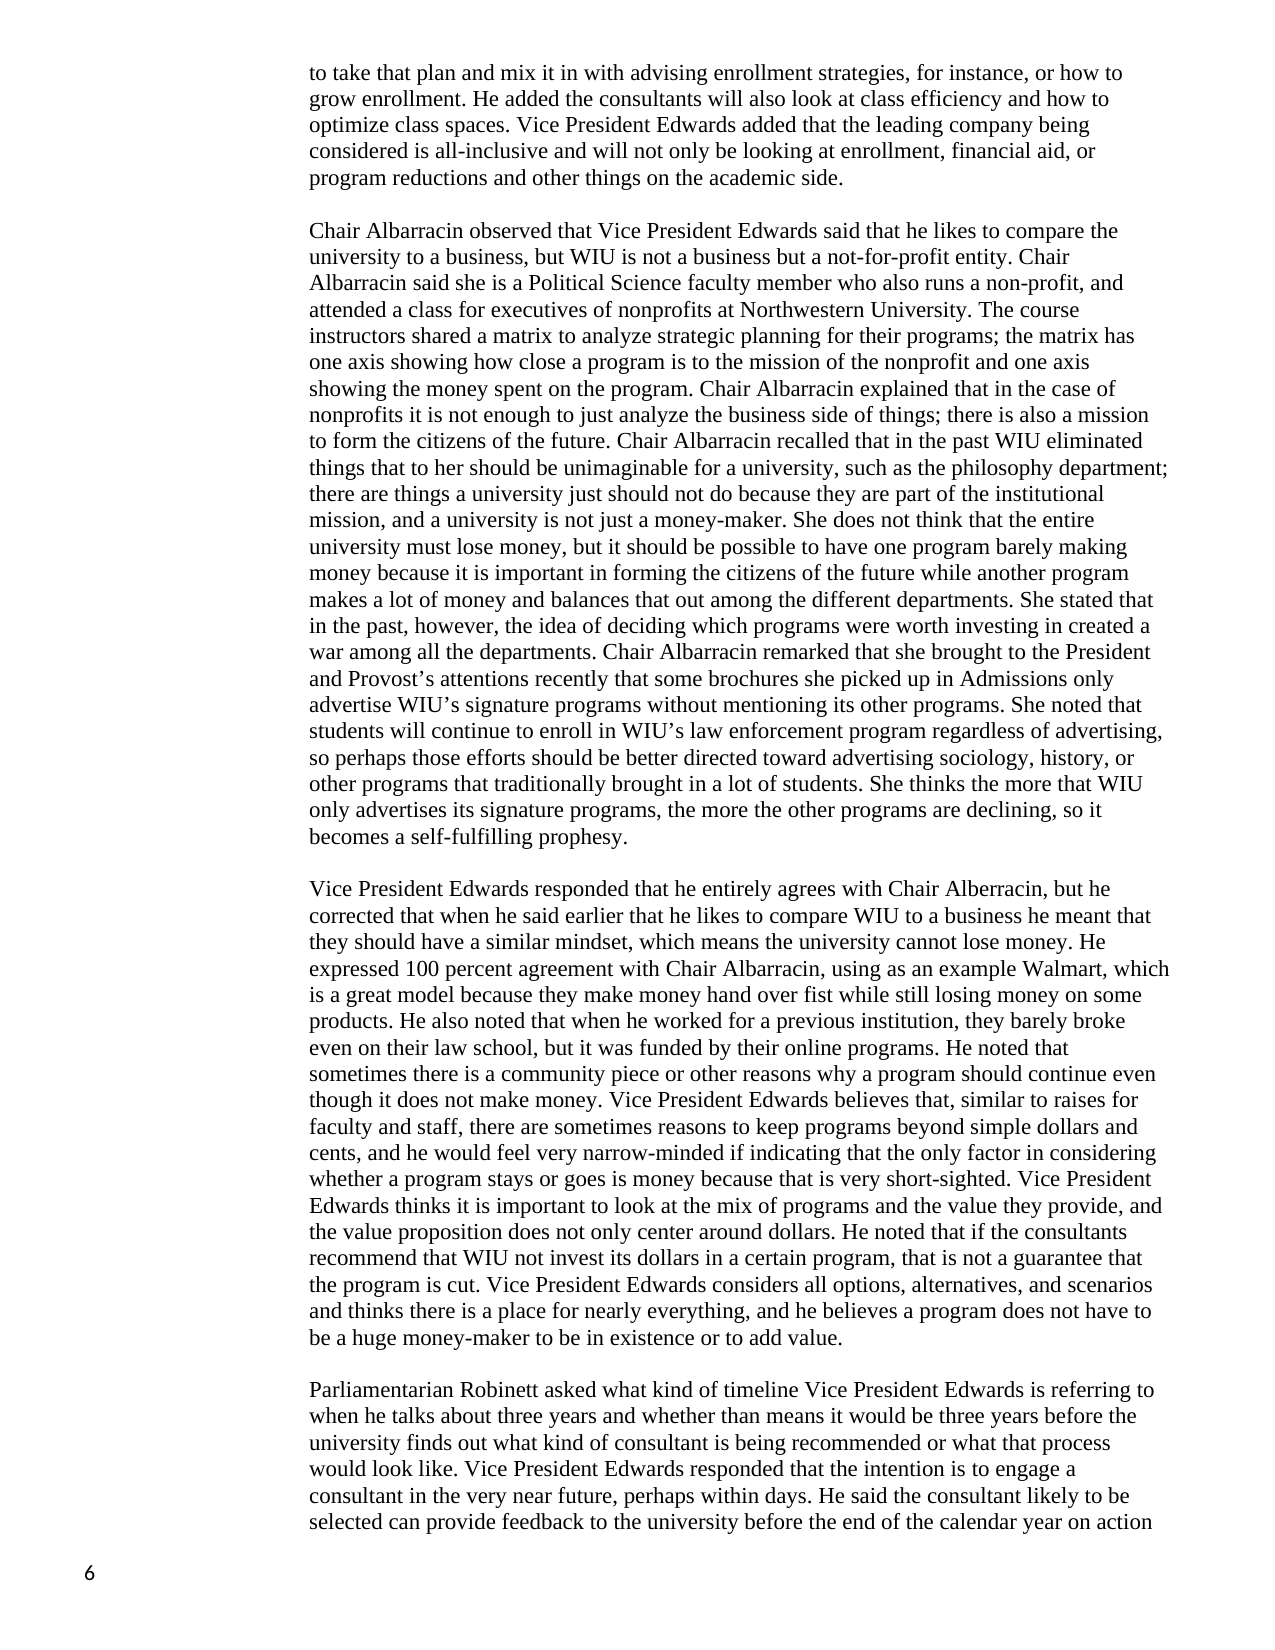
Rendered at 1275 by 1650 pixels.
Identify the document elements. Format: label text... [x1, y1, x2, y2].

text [309, 58, 1172, 190]
text Vice President Edwards responded that he entirely agrees with Chair Alberracin, but he corrected that when he said earlier that he likes to compare WIU to a business he meant that they should have a similar mindset, which means the university cannot lose money. He expressed 100 percent agreement with Chair Albarracin, using as an example Walmart, which is a great model because they make money hand over fist while still losing money on some products. He also noted that when he worked for a previous institution, they barely broke even on their law school, but it was funded by their online programs. He noted that sometimes there is a community piece or other reasons why a program should continue even though it does not make money. Vice President Edwards believes that, similar to raises for faculty and staff, there are sometimes reasons to keep programs beyond simple dollars and cents, and he would feel very narrow-minded if indicating that the only factor in considering whether a program stays or goes is money because that is very short-sighted. Vice President Edwards thinks it is important to look at the mix of programs and the value they provide, and the value proposition does not only center around dollars. He noted that if the consultants recommend that WIU not invest its dollars in a certain program, that is not a guarantee that the program is cut. Vice President Edwards considers all options, alternatives, and scenarios and thinks there is a place for nearly everything, and he believes a program does not have to be a huge money-maker to be in existence or to add value. [309, 876, 1172, 1350]
text Chair Albarracin observed that Vice President Edwards said that he likes to compare the university to a business, but WIU is not a business but a not-for-profit entity. Chair Albarracin said she is a Political Science faculty member who also runs a non-profit, and attended a class for executives of nonprofits at Northwestern University. The course instructors shared a matrix to analyze strategic planning for their programs; the matrix has one axis showing how close a program is to the mission of the nonprofit and one axis showing the money spent on the program. Chair Albarracin explained that in the case of nonprofits it is not enough to just analyze the business side of things; there is also a mission to form the citizens of the future. Chair Albarracin recalled that in the past WIU eliminated things that to her should be unimaginable for a university, such as the philosophy department; there are things a university just should not do because they are part of the institutional mission, and a university is not just a money-maker. She does not think that the entire university must lose money, but it should be possible to have one program barely making money because it is important in forming the citizens of the future while another program makes a lot of money and balances that out among the different departments. She stated that in the past, however, the idea of deciding which programs were worth investing in created a war among all the departments. Chair Albarracin remarked that she brought to the President and Provost’s attentions recently that some brochures she picked up in Admissions only advertise WIU’s signature programs without mentioning its other programs. She noted that students will continue to enroll in WIU’s law enforcement program regardless of advertising, so perhaps those efforts should be better directed toward advertising sociology, history, or other programs that traditionally brought in a lot of students. She thinks the more that WIU only advertises its signature programs, the more the other programs are declining, so it becomes a self-fulfilling prophesy. [309, 217, 1172, 849]
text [309, 1376, 1172, 1534]
